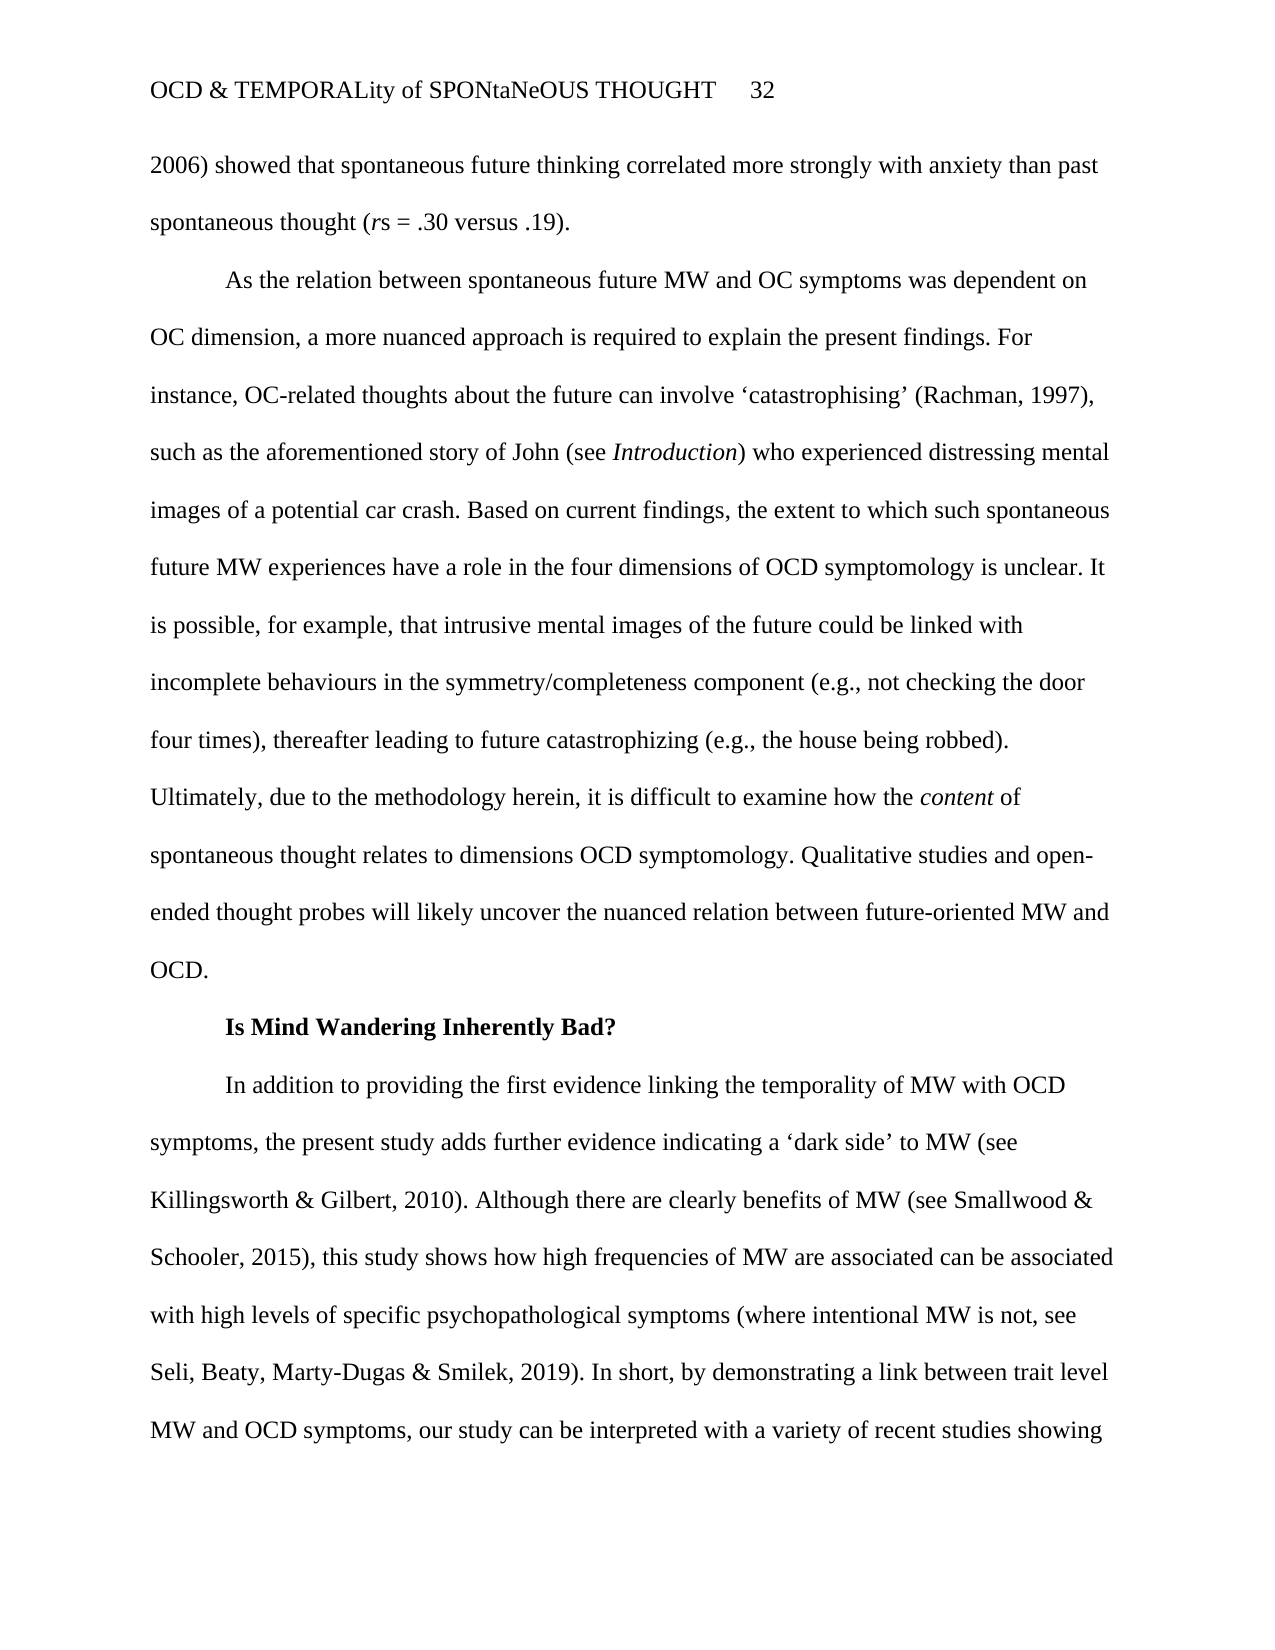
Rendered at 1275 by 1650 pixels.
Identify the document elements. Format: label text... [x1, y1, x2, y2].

text Is Mind Wandering Inherently Bad? [150, 1012, 1125, 1041]
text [150, 150, 1125, 236]
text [150, 1070, 1125, 1444]
text As the relation between spontaneous future MW and OC symptoms was dependent on OC dimension, a more nuanced approach is required to explain the present findings. For instance, OC-related thoughts about the future can involve ‘catastrophising’ (Rachman, 1997), such as the aforementioned story of John (see Introduction) who experienced distressing mental images of a potential car crash. Based on current findings, the extent to which such spontaneous future MW experiences have a role in the four dimensions of OCD symptomology is unclear. It is possible, for example, that intrusive mental images of the future could be linked with incomplete behaviours in the symmetry/completeness component (e.g., not checking the door four times), thereafter leading to future catastrophizing (e.g., the house being robbed). Ultimately, due to the methodology herein, it is difficult to examine how the content of spontaneous thought relates to dimensions OCD symptomology. Qualitative studies and open-ended thought probes will likely uncover the nuanced relation between future-oriented MW and OCD. [150, 265, 1125, 984]
